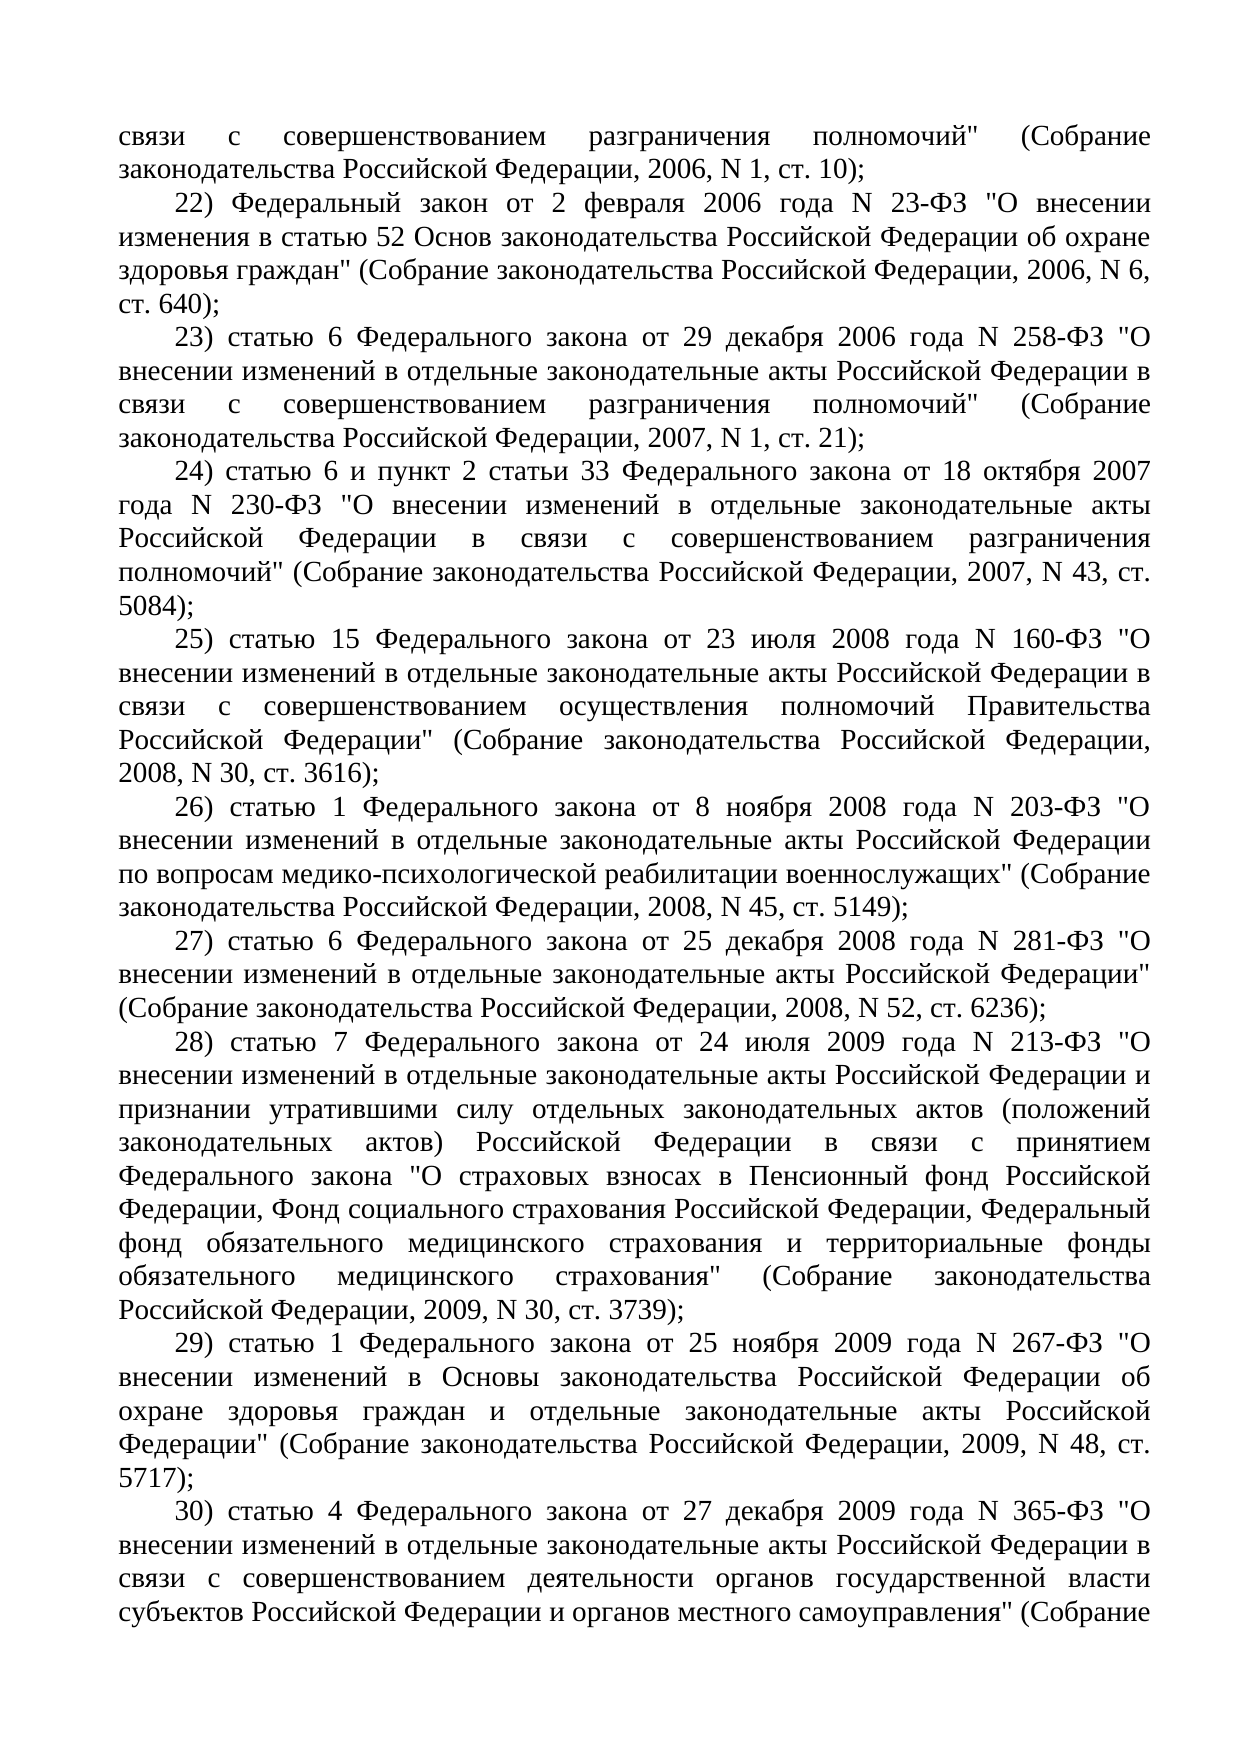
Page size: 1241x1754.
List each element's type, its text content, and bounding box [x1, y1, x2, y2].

text 28) статью 7 Федерального закона от 24 июля 2009 года N 213-ФЗ "О внесении изменений в отдельные законодательные акты Российской Федерации и признании утратившими силу отдельных законодательных актов (положений законодательных актов) Российской Федерации в связи с принятием Федерального закона "О страховых взносах в Пенсионный фонд Российской Федерации, Фонд социального страхования Российской Федерации, Федеральный фонд обязательного медицинского страхования и территориальные фонды обязательного медицинского страхования" (Собрание законодательства Российской Федерации, 2009, N 30, ст. 3739); [118, 1024, 1152, 1326]
text 24) статью 6 и пункт 2 статьи 33 Федерального закона от 18 октября 2007 года N 230-ФЗ "О внесении изменений в отдельные законодательные акты Российской Федерации в связи с совершенствованием разграничения полномочий" (Собрание законодательства Российской Федерации, 2007, N 43, ст. 5084); [118, 453, 1152, 621]
text 29) статью 1 Федерального закона от 25 ноября 2009 года N 267-ФЗ "О внесении изменений в Основы законодательства Российской Федерации об охране здоровья граждан и отдельные законодательные акты Российской Федерации" (Собрание законодательства Российской Федерации, 2009, N 48, ст. 5717); [118, 1326, 1152, 1493]
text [118, 118, 1152, 185]
text 22) Федеральный закон от 2 февраля 2006 года N 23-ФЗ "О внесении изменения в статью 52 Основ законодательства Российской Федерации об охране здоровья граждан" (Собрание законодательства Российской Федерации, 2006, N 6, ст. 640); [118, 185, 1152, 319]
text 26) статью 1 Федерального закона от 8 ноября 2008 года N 203-ФЗ "О внесении изменений в отдельные законодательные акты Российской Федерации по вопросам медико-психологической реабилитации военнослужащих" (Собрание законодательства Российской Федерации, 2008, N 45, ст. 5149); [118, 789, 1152, 923]
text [118, 1493, 1152, 1627]
text 27) статью 6 Федерального закона от 25 декабря 2008 года N 281-ФЗ "О внесении изменений в отдельные законодательные акты Российской Федерации" (Собрание законодательства Российской Федерации, 2008, N 52, ст. 6236); [118, 923, 1152, 1024]
text 23) статью 6 Федерального закона от 29 декабря 2006 года N 258-ФЗ "О внесении изменений в отдельные законодательные акты Российской Федерации в связи с совершенствованием разграничения полномочий" (Собрание законодательства Российской Федерации, 2007, N 1, ст. 21); [118, 319, 1152, 453]
text 25) статью 15 Федерального закона от 23 июля 2008 года N 160-ФЗ "О внесении изменений в отдельные законодательные акты Российской Федерации в связи с совершенствованием осуществления полномочий Правительства Российской Федерации" (Собрание законодательства Российской Федерации, 2008, N 30, ст. 3616); [118, 621, 1152, 789]
